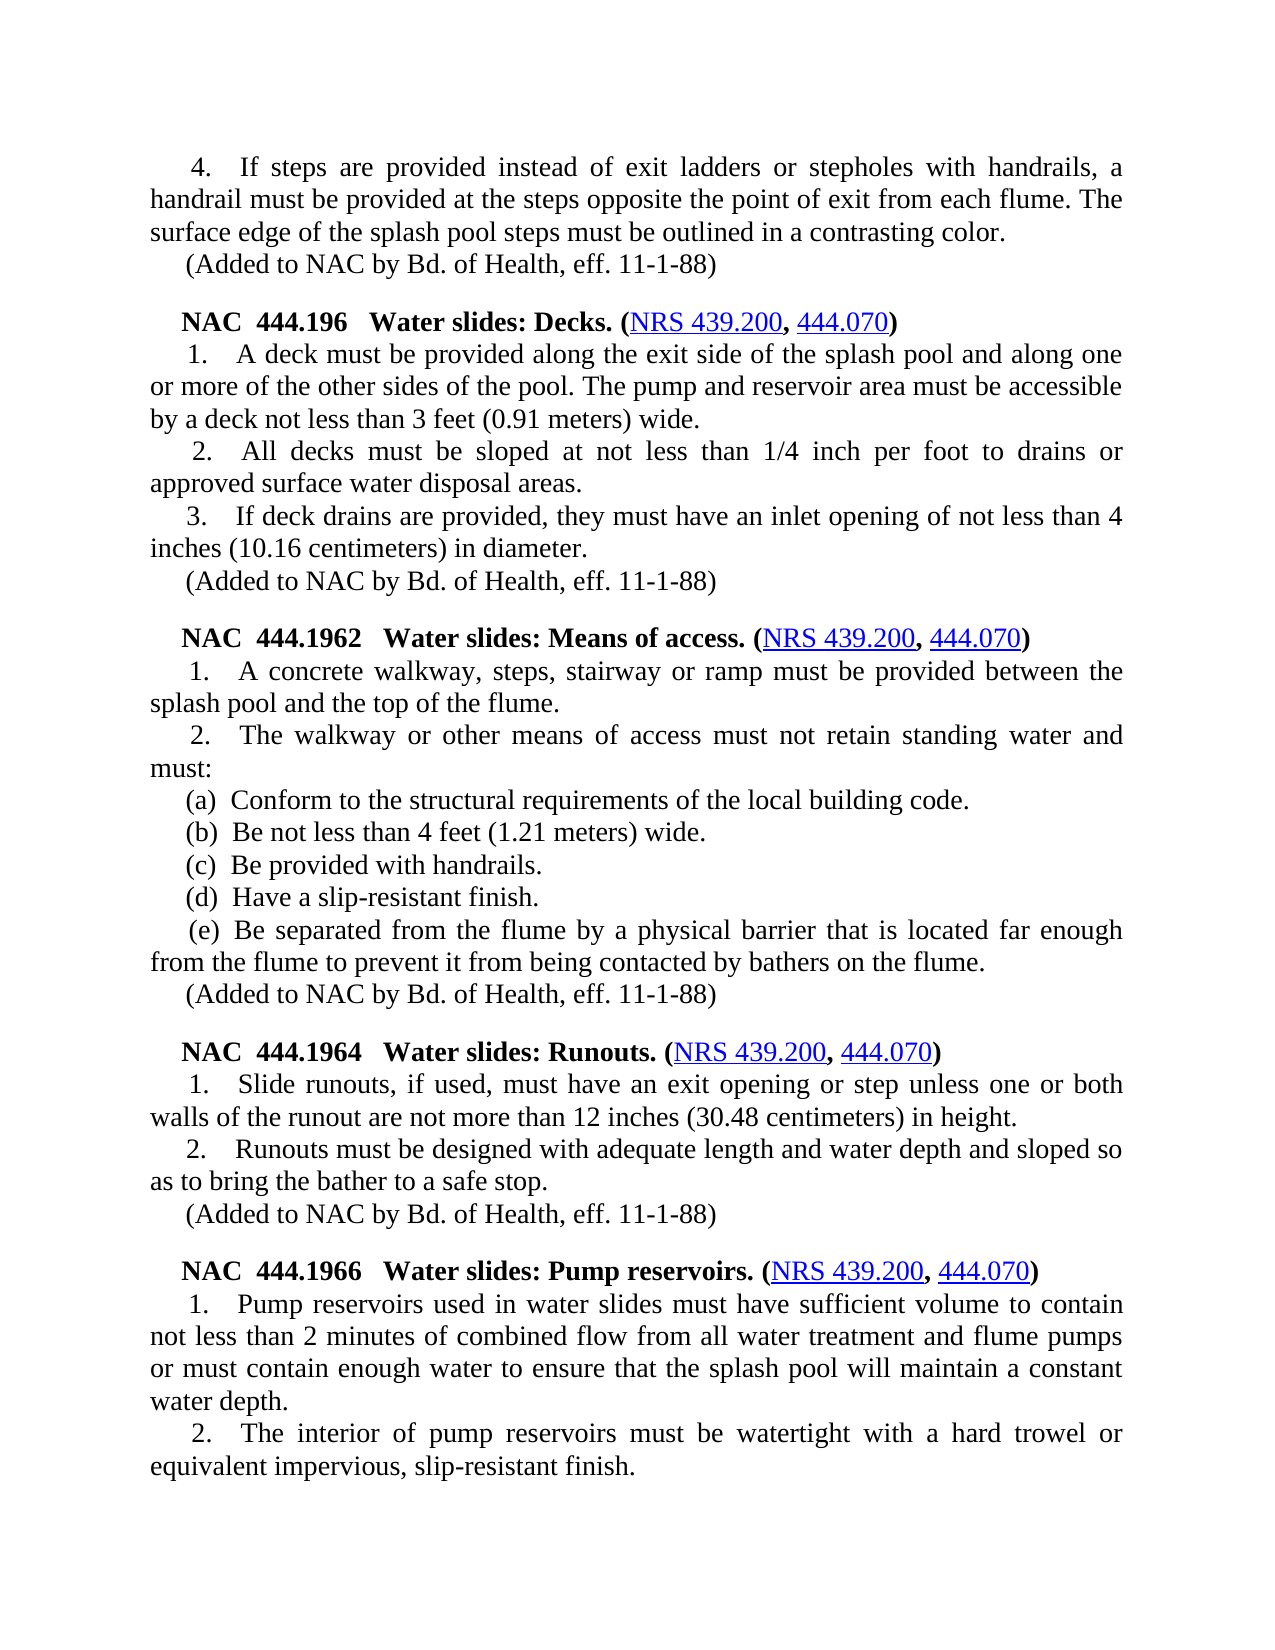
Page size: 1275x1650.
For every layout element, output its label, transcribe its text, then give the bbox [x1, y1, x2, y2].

text (Added to NAC by Bd. of Health, eff. 11-1-88) [150, 564, 1125, 596]
text (e) Be separated from the flume by a physical barrier that is located far enough from the flume to prevent it from being contacted by bathers on the flume. [150, 913, 1125, 977]
text (c) Be provided with handrails. [150, 848, 1125, 880]
text (Added to NAC by Bd. of Health, eff. 11-1-88) [150, 1197, 1125, 1229]
text 1. A deck must be provided along the exit side of the splash pool and along one or more of the other sides of the pool. The pump and reservoir area must be accessible by a deck not less than 3 feet (0.91 meters) wide. [150, 337, 1125, 434]
text NAC 444.1966 Water slides: Pump reservoirs. (NRS 439.200, 444.070) [150, 1254, 1125, 1287]
text 1. Slide runouts, if used, must have an exit opening or step unless one or both walls of the runout are not more than 12 inches (30.48 centimeters) in height. [150, 1067, 1125, 1132]
text 4. If steps are provided instead of exit ladders or stepholes with handrails, a handrail must be provided at the steps opposite the point of exit from each flume. The surface edge of the splash pool steps must be outlined in a contrasting color. [150, 150, 1125, 247]
text 1. Pump reservoirs used in water slides must have sufficient volume to contain not less than 2 minutes of combined flow from all water treatment and flume pumps or must contain enough water to ensure that the splash pool will maintain a constant water depth. [150, 1287, 1125, 1416]
text NAC 444.1964 Water slides: Runouts. (NRS 439.200, 444.070) [150, 1035, 1125, 1067]
text (a) Conform to the structural requirements of the local building code. [150, 783, 1125, 816]
text 3. If deck drains are provided, they must have an inlet opening of not less than 4 inches (10.16 centimeters) in diameter. [150, 499, 1125, 564]
text NAC 444.1962 Water slides: Means of access. (NRS 439.200, 444.070) [150, 621, 1125, 653]
text 1. A concrete walkway, steps, stairway or ramp must be provided between the splash pool and the top of the flume. [150, 653, 1125, 718]
text 2. Runouts must be designed with adequate length and water depth and sloped so as to bring the bather to a safe stop. [150, 1132, 1125, 1197]
text 2. All decks must be sloped at not less than 1/4 inch per foot to drains or approved surface water disposal areas. [150, 434, 1125, 499]
text NAC 444.196 Water slides: Decks. (NRS 439.200, 444.070) [150, 304, 1125, 337]
text (Added to NAC by Bd. of Health, eff. 11-1-88) [150, 977, 1125, 1010]
text 2. The interior of pump reservoirs must be watertight with a hard trowel or equivalent impervious, slip-resistant finish. [150, 1416, 1125, 1481]
text 2. The walkway or other means of access must not retain standing water and must: [150, 718, 1125, 783]
text (d) Have a slip-resistant finish. [150, 880, 1125, 913]
text (b) Be not less than 4 feet (1.21 meters) wide. [150, 816, 1125, 848]
text (Added to NAC by Bd. of Health, eff. 11-1-88) [150, 247, 1125, 279]
